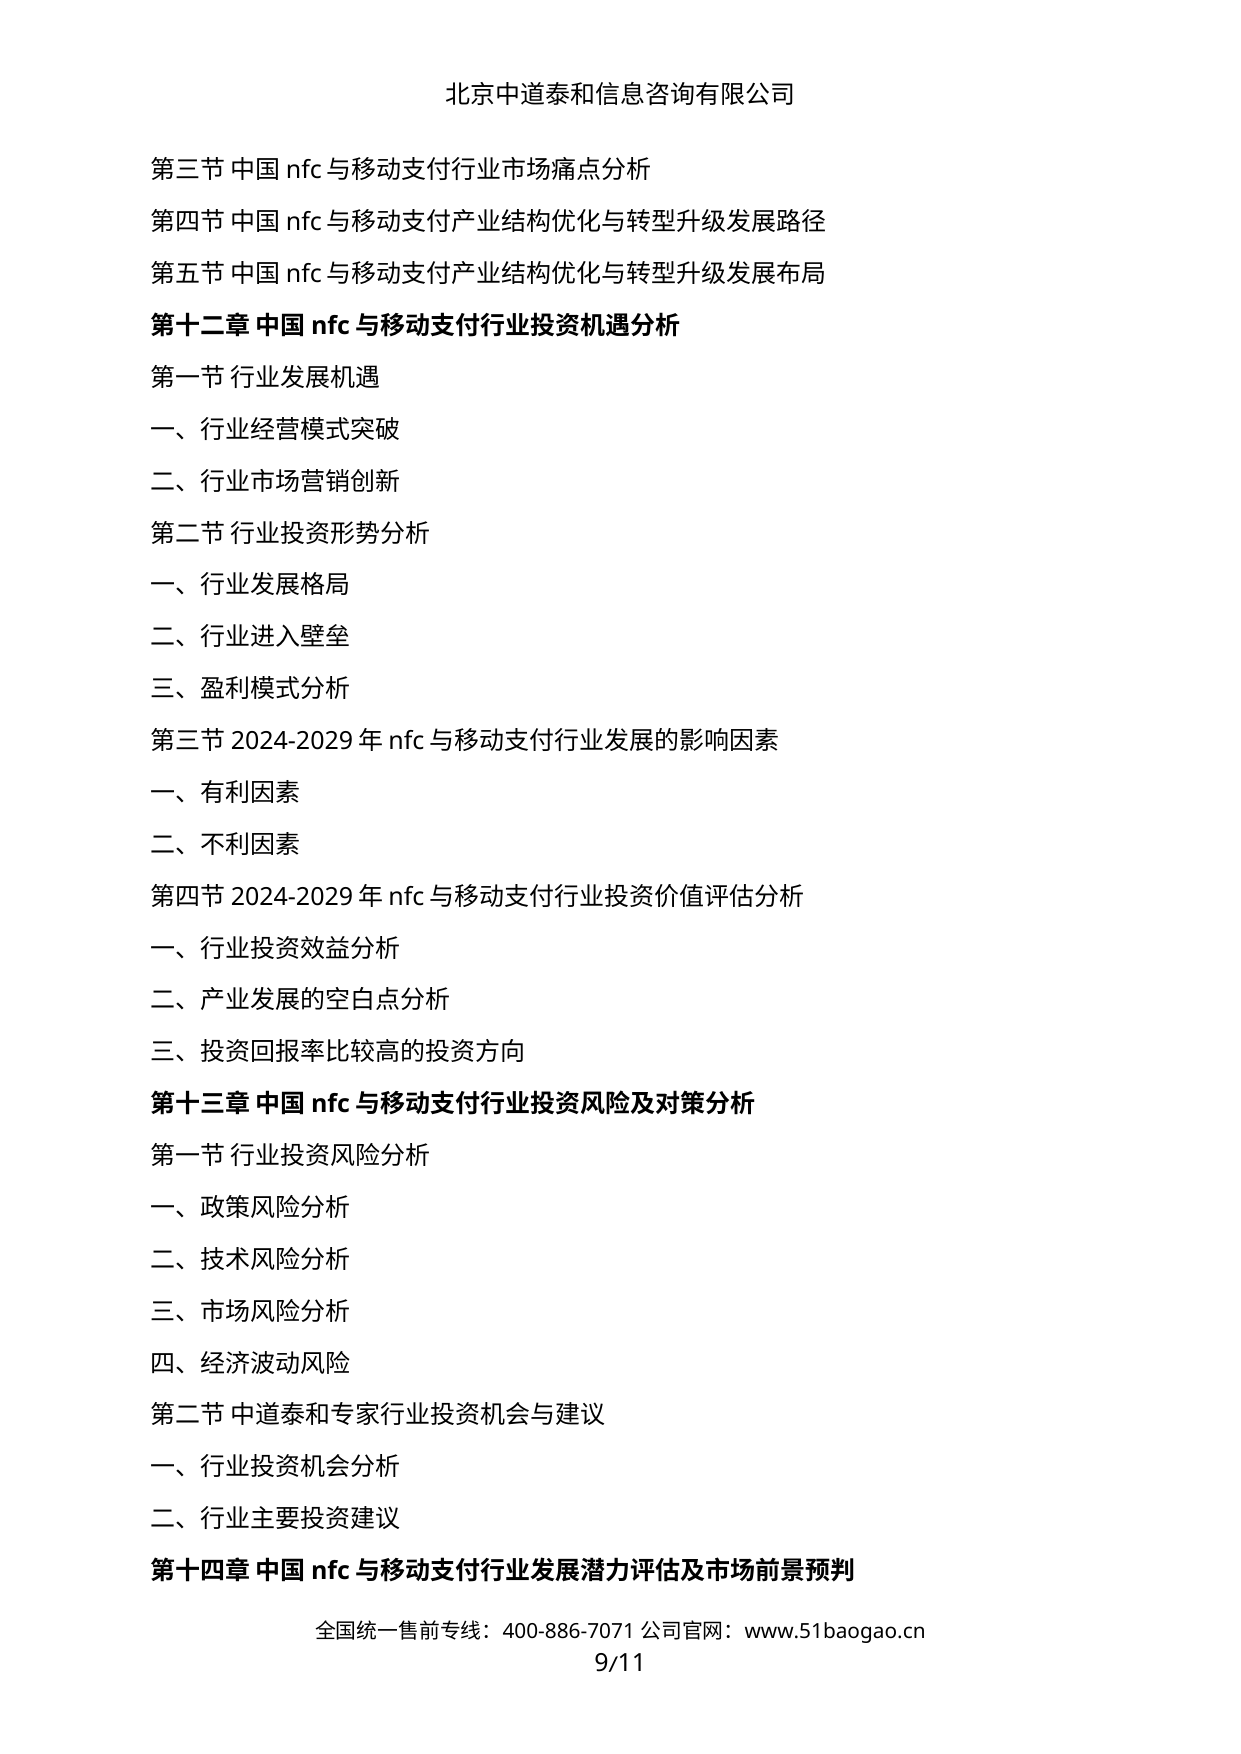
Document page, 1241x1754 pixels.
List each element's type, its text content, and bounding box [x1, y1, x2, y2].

text 一、行业发展格局 [150, 565, 1090, 601]
text 一、政策风险分析 [150, 1187, 1090, 1224]
text 第十三章 中国nfc与移动支付行业投资风险及对策分析 [150, 1084, 1090, 1120]
text 二、行业进入壁垒 [150, 617, 1090, 653]
text 一、行业投资效益分析 [150, 928, 1090, 964]
text 二、技术风险分析 [150, 1239, 1090, 1276]
text 第三节 2024-2029年nfc与移动支付行业发展的影响因素 [150, 721, 1090, 757]
text 第一节 行业发展机遇 [150, 357, 1090, 394]
text 二、行业市场营销创新 [150, 461, 1090, 497]
text 二、产业发展的空白点分析 [150, 980, 1090, 1016]
text 三、盈利模式分析 [150, 669, 1090, 705]
text 三、市场风险分析 [150, 1291, 1090, 1327]
text 一、行业投资机会分析 [150, 1447, 1090, 1483]
text 三、投资回报率比较高的投资方向 [150, 1032, 1090, 1068]
text 第一节 行业投资风险分析 [150, 1136, 1090, 1172]
text 四、经济波动风险 [150, 1343, 1090, 1379]
text 二、行业主要投资建议 [150, 1499, 1090, 1535]
text 第十四章 中国nfc与移动支付行业发展潜力评估及市场前景预判 [150, 1551, 1090, 1587]
text 第二节 中道泰和专家行业投资机会与建议 [150, 1395, 1090, 1431]
text 第三节 中国nfc与移动支付行业市场痛点分析 [150, 150, 1090, 186]
text 第四节 2024-2029年nfc与移动支付行业投资价值评估分析 [150, 876, 1090, 912]
text 第四节 中国nfc与移动支付产业结构优化与转型升级发展路径 [150, 202, 1090, 238]
text 一、有利因素 [150, 772, 1090, 809]
text 第五节 中国nfc与移动支付产业结构优化与转型升级发展布局 [150, 254, 1090, 290]
text 第二节 行业投资形势分析 [150, 513, 1090, 549]
text 第十二章 中国nfc与移动支付行业投资机遇分析 [150, 306, 1090, 342]
text 一、行业经营模式突破 [150, 409, 1090, 446]
text 二、不利因素 [150, 824, 1090, 861]
